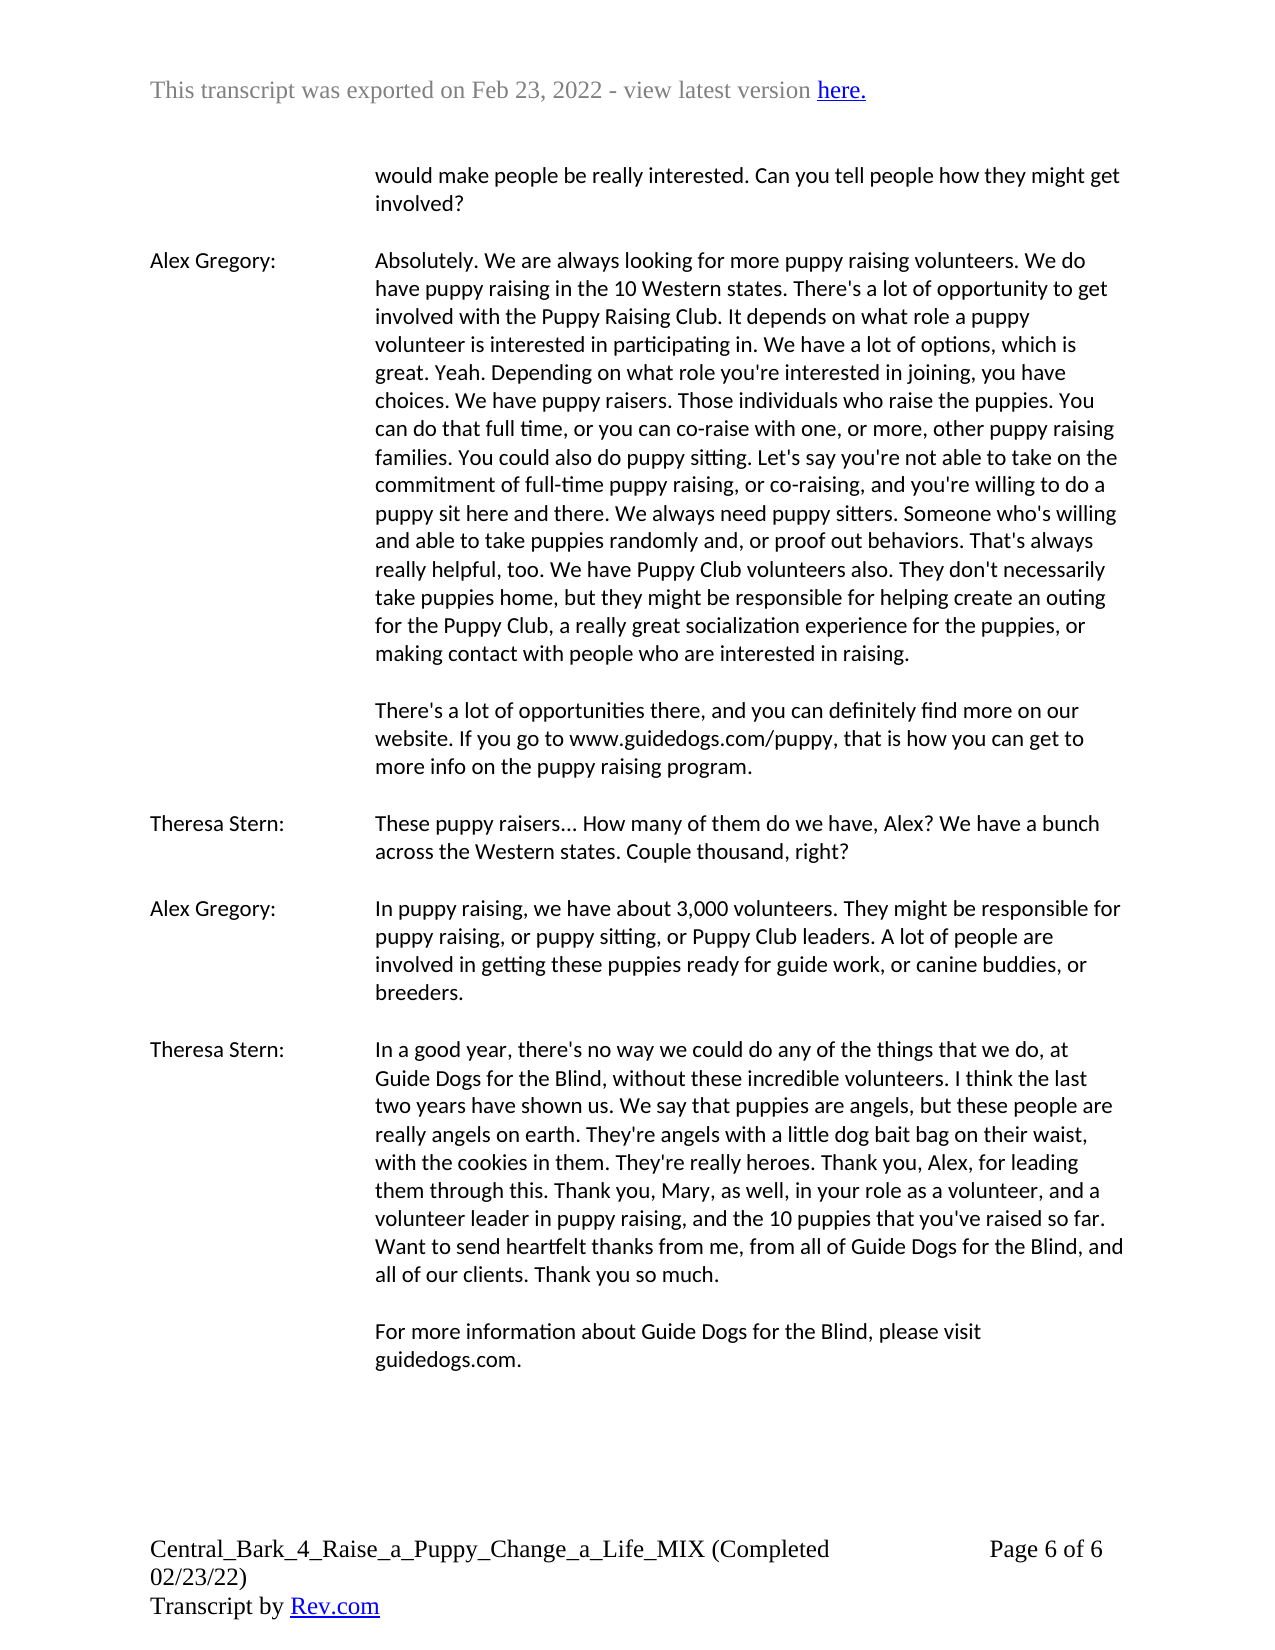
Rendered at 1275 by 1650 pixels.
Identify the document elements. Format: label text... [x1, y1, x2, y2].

text Theresa Stern: These puppy raisers... How many of them do we have, Alex? We have a bunch across the Western states. Couple thousand, right? [150, 809, 1125, 865]
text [150, 161, 1125, 217]
text Theresa Stern: In a good year, there's no way we could do any of the things that we do, at Guide Dogs for the Blind, without these incredible volunteers. I think the last two years have shown us. We say that puppies are angels, but these people are really angels on earth. They're angels with a little dog bait bag on their waist, with the cookies in them. They're really heroes. Thank you, Alex, for leading them through this. Thank you, Mary, as well, in your role as a volunteer, and a volunteer leader in puppy raising, and the 10 puppies that you've raised so far. Want to send heartfelt thanks from me, from all of Guide Dogs for the Blind, and all of our clients. Thank you so much. [150, 1036, 1125, 1288]
text There's a lot of opportunities there, and you can definitely find more on our website. If you go to www.guidedogs.com/puppy, that is how you can get to more info on the puppy raising program. [150, 696, 1125, 780]
text Alex Gregory: Absolutely. We are always looking for more puppy raising volunteers. We do have puppy raising in the 10 Western states. There's a lot of opportunity to get involved with the Puppy Raising Club. It depends on what role a puppy volunteer is interested in participating in. We have a lot of options, which is great. Yeah. Depending on what role you're interested in joining, you have choices. We have puppy raisers. Those individuals who raise the puppies. You can do that full time, or you can co-raise with one, or more, other puppy raising families. You could also do puppy sitting. Let's say you're not able to take on the commitment of full-time puppy raising, or co-raising, and you're willing to do a puppy sit here and there. We always need puppy sitters. Someone who's willing and able to take puppies randomly and, or proof out behaviors. That's always really helpful, too. We have Puppy Club volunteers also. They don't necessarily take puppies home, but they might be responsible for helping create an outing for the Puppy Club, a really great socialization experience for the puppies, or making contact with people who are interested in raising. [150, 246, 1125, 667]
text Alex Gregory: In puppy raising, we have about 3,000 volunteers. They might be responsible for puppy raising, or puppy sitting, or Puppy Club leaders. A lot of people are involved in getting these puppies ready for guide work, or canine buddies, or breeders. [150, 894, 1125, 1006]
text For more information about Guide Dogs for the Blind, please visit guidedogs.com. [150, 1317, 1125, 1373]
